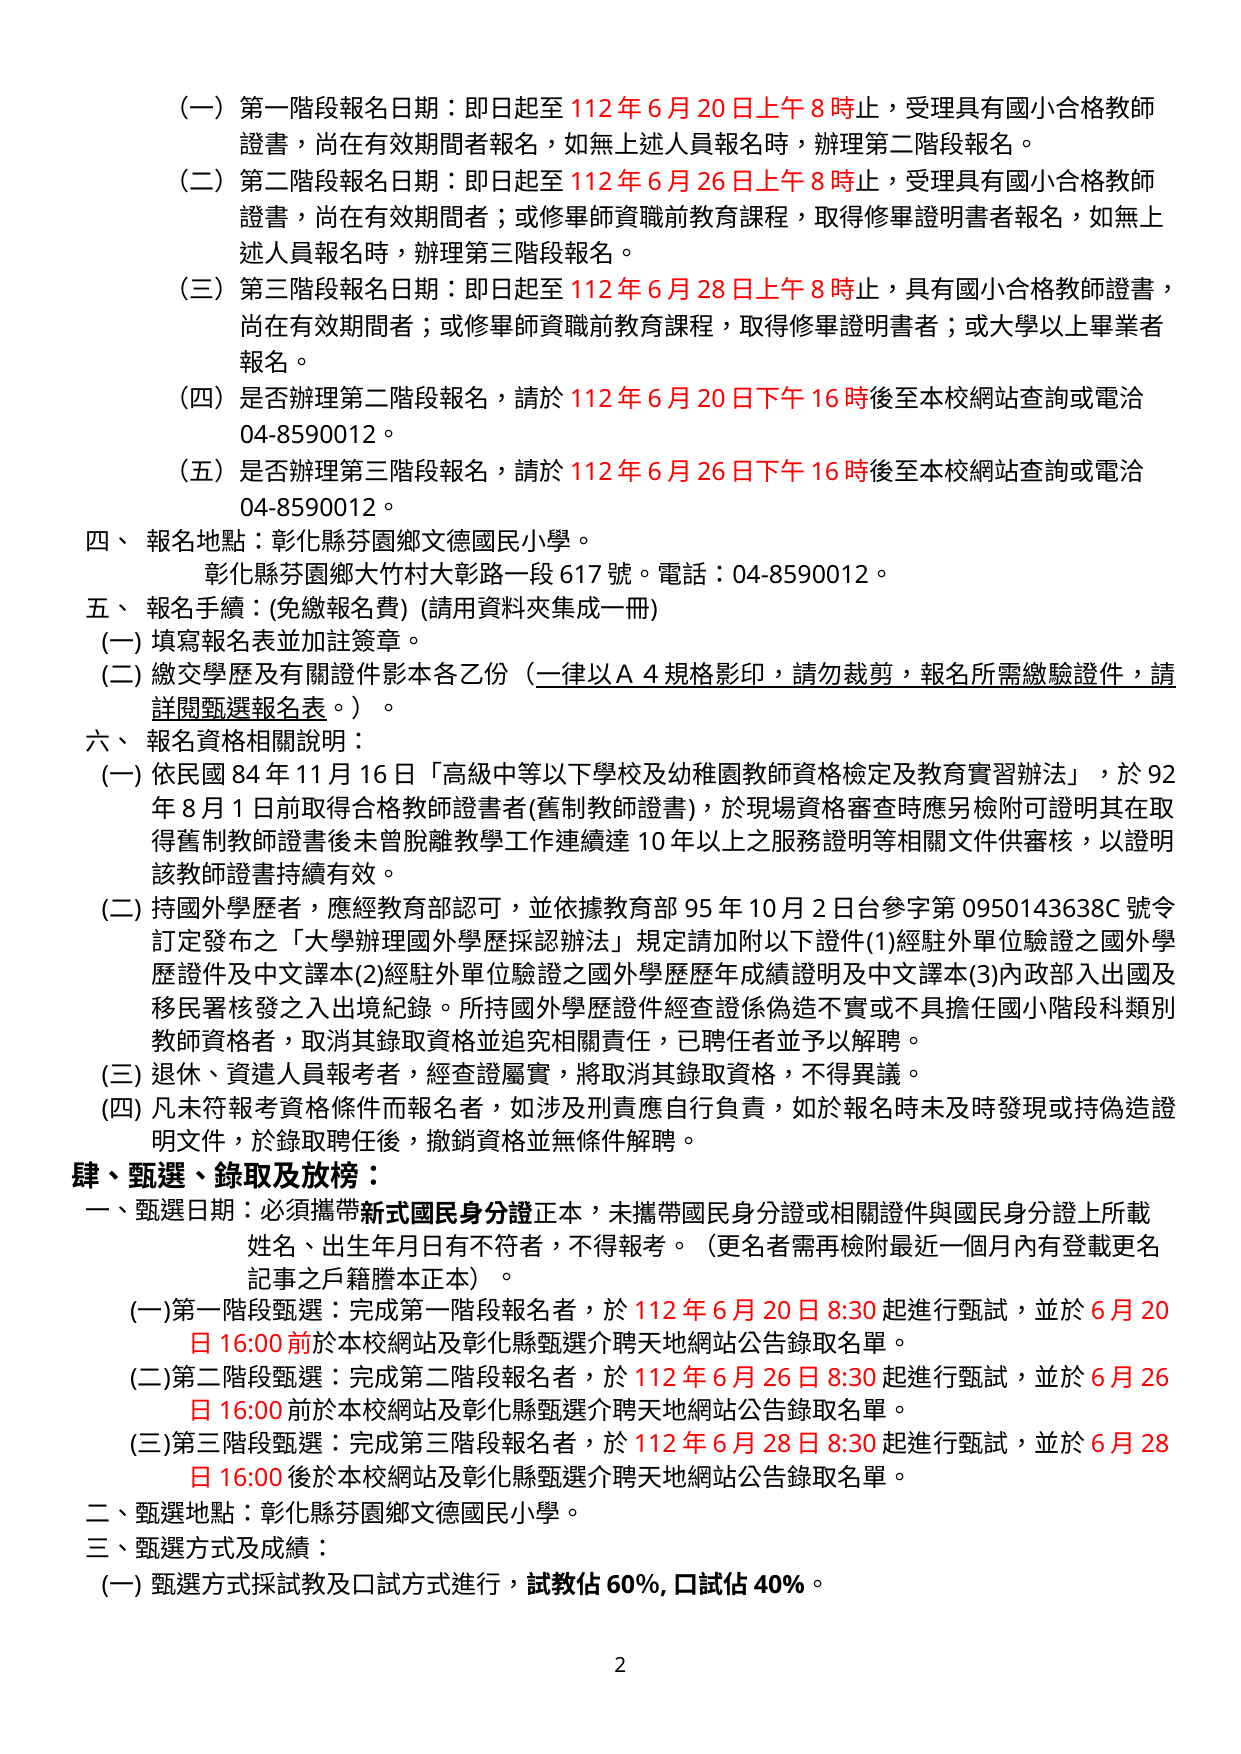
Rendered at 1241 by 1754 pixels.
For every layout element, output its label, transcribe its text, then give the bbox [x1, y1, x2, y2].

text 二、甄選地點：彰化縣芬園鄉文德國民小學。 [71, 1495, 1184, 1529]
text (一)第一階段甄選：完成第一階段報名者，於112年6月20日8:30起進行甄試，並於6月20日16:00前於本校網站及彰化縣甄選介聘天地網站公告錄取名單。 [130, 1293, 1169, 1359]
list 依民國84年11月16日「高級中等以下學校及幼稚園教師資格檢定及教育實習辦法」，於92年8月1日前取得合格教師證書者(舊制教師證書)，於現場資格審查時應另檢附可證明其在取得舊制教師證書後未曾脫離教學工作連續達10年以上之服務證明等相關文件供審核，以證明該教師證書持續有效。 [101, 757, 1176, 890]
list 退休、資遣人員報考者，經查證屬實，將取消其錄取資格，不得異議。 [101, 1057, 1176, 1090]
list 填寫報名表並加註簽章。 [101, 624, 1176, 657]
list 持國外學歷者，應經教育部認可，並依據教育部95年10月2日台參字第0950143638C號令訂定發布之「大學辦理國外學歷採認辦法」規定請加附以下證件(1)經駐外單位驗證之國外學歷證件及中文譯本(2)經駐外單位驗證之國外學歷歷年成績證明及中文譯本(3)內政部入出國及移民署核發之入出境紀錄。所持國外學歷證件經查證係偽造不實或不具擔任國小階段科類別教師資格者，取消其錄取資格並追究相關責任，已聘任者並予以解聘。 [101, 890, 1176, 1057]
text （三）第三階段報名日期：即日起至112年6月28日上午8時止，具有國小合格教師證書，尚在有效期間者；或修畢師資職前教育課程，取得修畢證明書者；或大學以上畢業者報名。 [164, 270, 1169, 379]
text (二)第二階段甄選：完成第二階段報名者，於112年6月26日8:30起進行甄試，並於6月26日16:00前於本校網站及彰化縣甄選介聘天地網站公告錄取名單。 [130, 1359, 1169, 1426]
list 報名地點：彰化縣芬園鄉文德國民小學。 彰化縣芬園鄉大竹村大彰路一段617號。電話：04-8590012。 [86, 524, 1176, 590]
text 一、甄選日期：必須攜帶新式國民身分證正本，未攜帶國民身分證或相關證件與國民身分證上所載姓名、出生年月日有不符者，不得報考。（更名者需再檢附最近一個月內有登載更名記事之戶籍謄本正本）。 [86, 1193, 1169, 1293]
text （二）第二階段報名日期：即日起至112年6月26日上午8時止，受理具有國小合格教師證書，尚在有效期間者；或修畢師資職前教育課程，取得修畢證明書者報名，如無上述人員報名時，辦理第三階段報名。 [164, 161, 1169, 270]
text 肆、甄選、錄取及放榜： [71, 1159, 1184, 1193]
text （四）是否辦理第二階段報名，請於112年6月20日下午16時後至本校網站查詢或電洽04-8590012。 [164, 379, 1169, 451]
list 繳交學歷及有關證件影本各乙份（一律以Ａ４規格影印，請勿裁剪，報名所需繳驗證件，請詳閱甄選報名表。）。 [101, 657, 1176, 724]
list 報名資格相關說明： [86, 724, 1176, 757]
list 甄選方式採試教及口試方式進行，試教佔60％, 口試佔40%。 [101, 1564, 1169, 1601]
text （五）是否辦理第三階段報名，請於112年6月26日下午16時後至本校網站查詢或電洽04-8590012。 [164, 451, 1169, 524]
text （一）第一階段報名日期：即日起至112年6月20日上午8時止，受理具有國小合格教師證書，尚在有效期間者報名，如無上述人員報名時，辦理第二階段報名。 [164, 89, 1169, 161]
text (三)第三階段甄選：完成第三階段報名者，於112年6月28日8:30起進行甄試，並於6月28日16:00後於本校網站及彰化縣甄選介聘天地網站公告錄取名單。 [130, 1426, 1169, 1493]
text 三、甄選方式及成績： [71, 1531, 1184, 1564]
list 凡未符報考資格條件而報名者，如涉及刑責應自行負責，如於報名時未及時發現或持偽造證明文件，於錄取聘任後，撤銷資格並無條件解聘。 [101, 1090, 1176, 1157]
list 報名手續：(免繳報名費) (請用資料夾集成一冊) [86, 590, 1176, 624]
